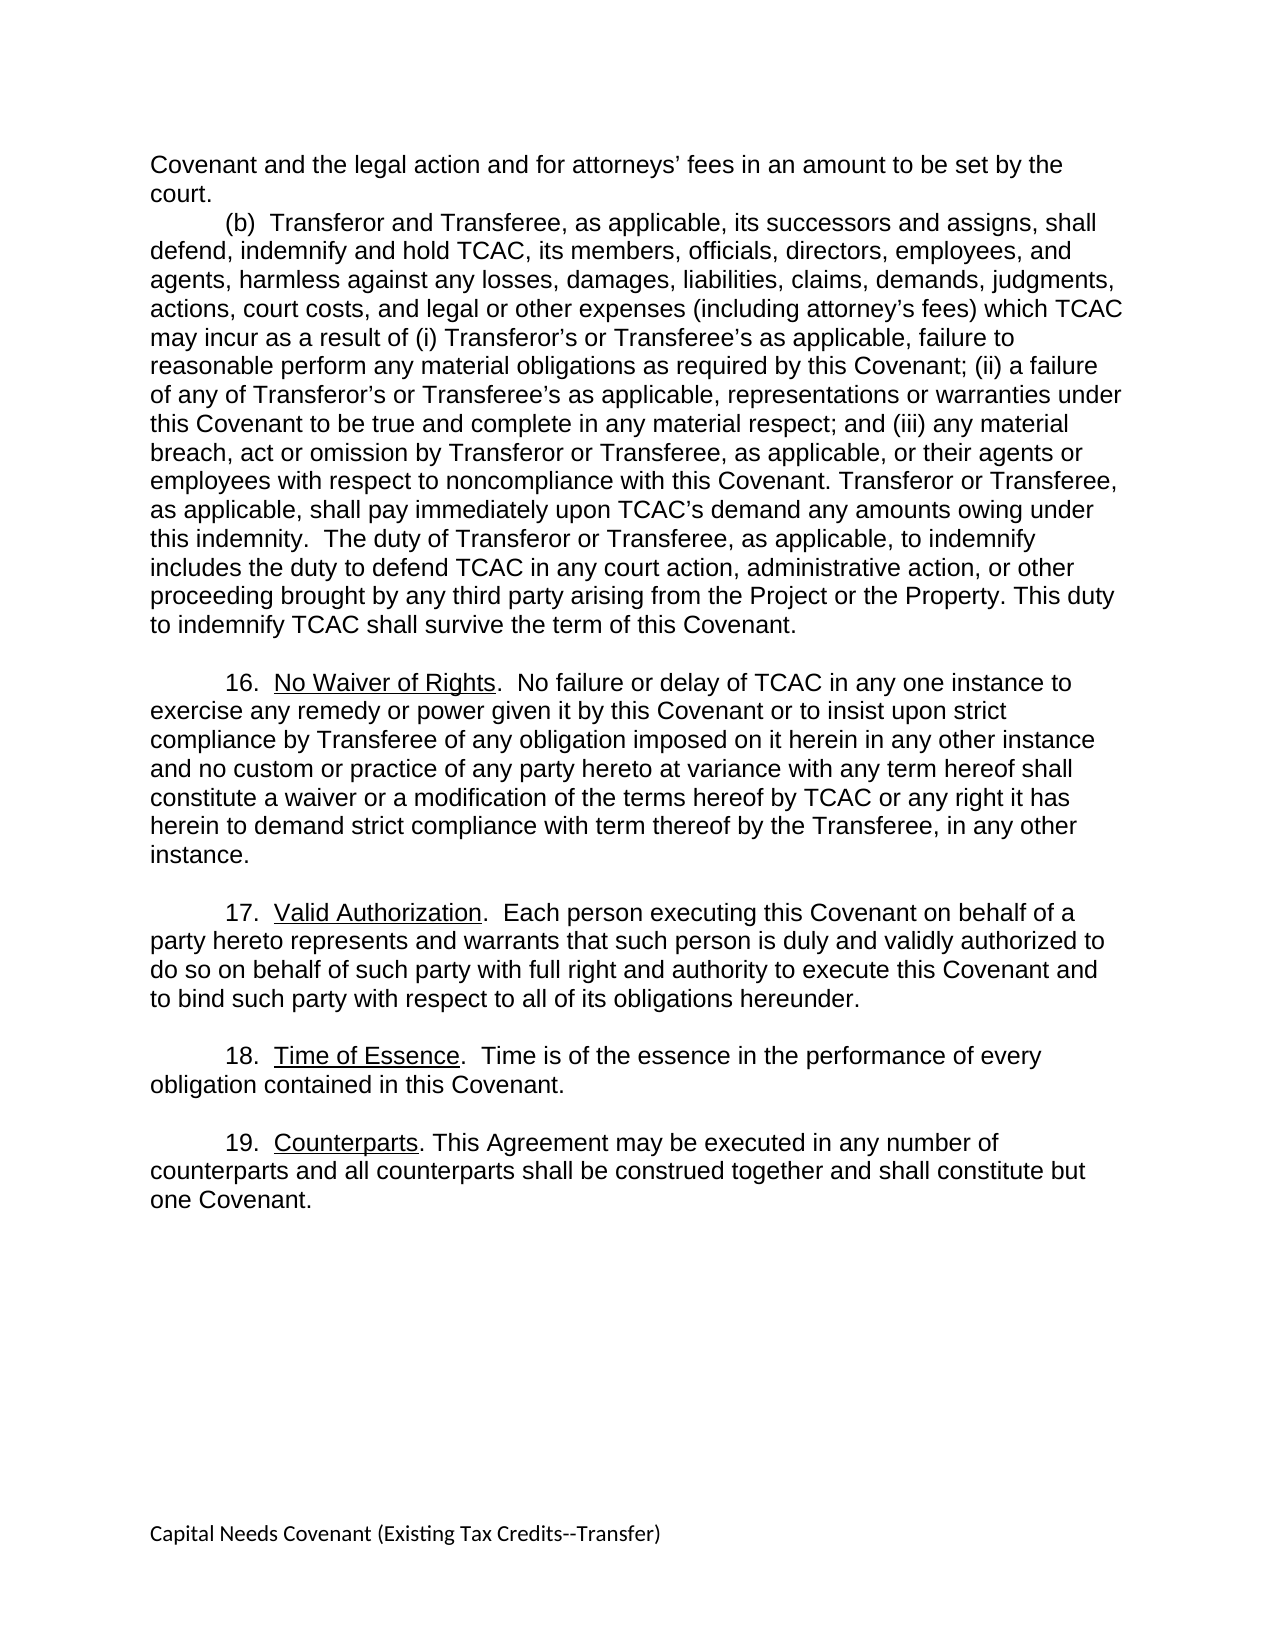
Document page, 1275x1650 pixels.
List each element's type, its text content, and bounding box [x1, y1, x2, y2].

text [150, 150, 1125, 207]
text 16. No Waiver of Rights. No failure or delay of TCAC in any one instance to exercise any remedy or power given it by this Covenant or to insist upon strict compliance by Transferee of any obligation imposed on it herein in any other instance and no custom or practice of any party hereto at variance with any term hereof shall constitute a waiver or a modification of the terms hereof by TCAC or any right it has herein to demand strict compliance with term thereof by the Transferee, in any other instance. [150, 667, 1125, 869]
text (b) Transferor and Transferee, as applicable, its successors and assigns, shall defend, indemnify and hold TCAC, its members, officials, directors, employees, and agents, harmless against any losses, damages, liabilities, claims, demands, judgments, actions, court costs, and legal or other expenses (including attorney’s fees) which TCAC may incur as a result of (i) Transferor’s or Transferee’s as applicable, failure to reasonable perform any material obligations as required by this Covenant; (ii) a failure of any of Transferor’s or Transferee’s as applicable, representations or warranties under this Covenant to be true and complete in any material respect; and (iii) any material breach, act or omission by Transferor or Transferee, as applicable, or their agents or employees with respect to noncompliance with this Covenant. Transferor or Transferee, as applicable, shall pay immediately upon TCAC’s demand any amounts owing under this indemnity. The duty of Transferor or Transferee, as applicable, to indemnify includes the duty to defend TCAC in any court action, administrative action, or other proceeding brought by any third party arising from the Project or the Property. This duty to indemnify TCAC shall survive the term of this Covenant. [150, 207, 1125, 639]
text 19. Counterparts. This Agreement may be executed in any number of counterparts and all counterparts shall be construed together and shall constitute but one Covenant. [150, 1127, 1125, 1214]
text 18. Time of Essence. Time is of the essence in the performance of every obligation contained in this Covenant. [150, 1041, 1125, 1099]
text 17. Valid Authorization. Each person executing this Covenant on behalf of a party hereto represents and warrants that such person is duly and validly authorized to do so on behalf of such party with full right and authority to execute this Covenant and to bind such party with respect to all of its obligations hereunder. [150, 897, 1125, 1012]
